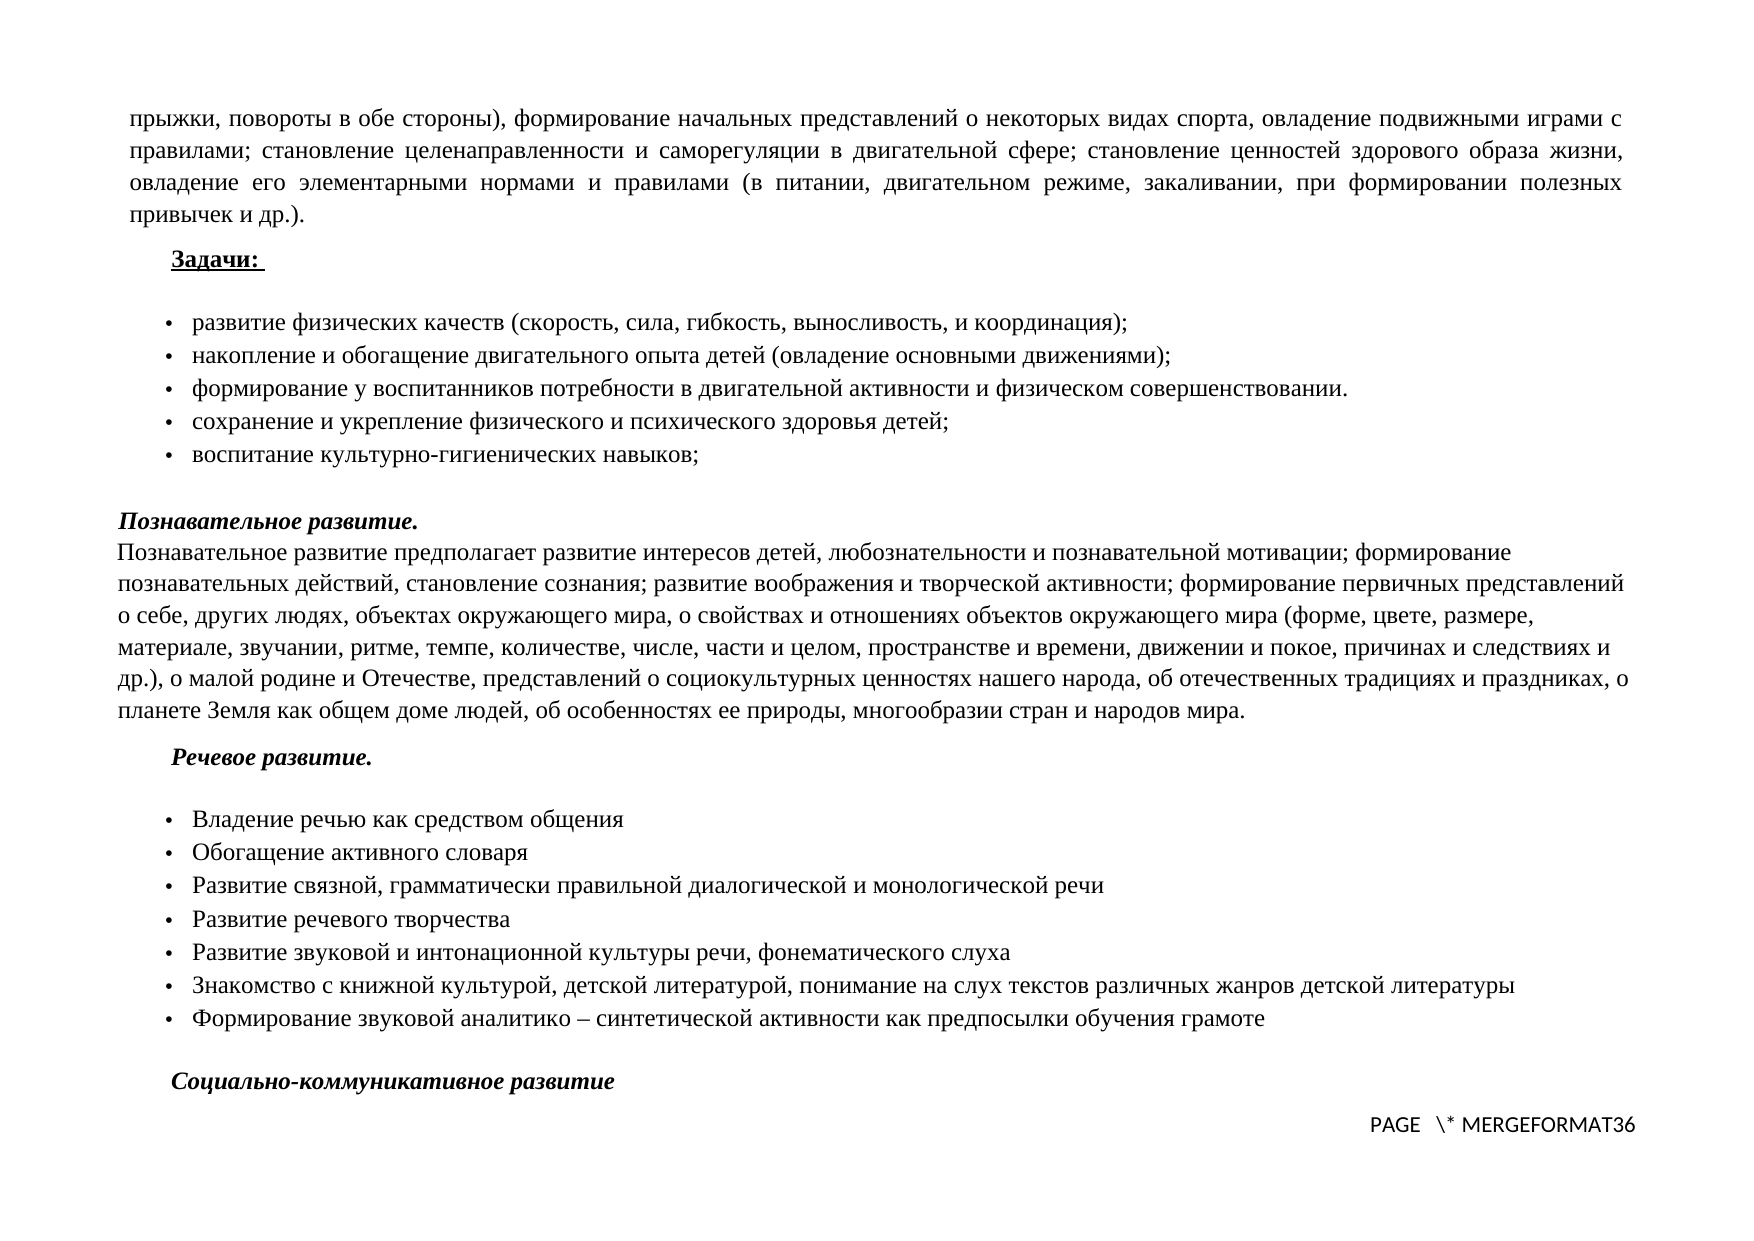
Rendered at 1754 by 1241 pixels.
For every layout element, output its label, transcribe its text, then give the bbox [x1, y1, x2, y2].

list Владение речью как средством общения [165, 804, 1636, 833]
list Формирование звуковой аналитико – синтетической активности как предпосылки обучения грамоте [165, 1003, 1636, 1032]
list Развитие речевого творчества [165, 904, 1636, 932]
list накопление и обогащение двигательного опыта детей (овладение основными движениями); [165, 340, 1636, 368]
list Обогащение активного словаря [165, 837, 1636, 866]
list сохранение и укрепление физического и психического здоровья детей; [165, 406, 1636, 435]
list формирование у воспитанников потребности в двигательной активности и физическом совершенствовании. [165, 373, 1636, 402]
list Развитие звуковой и интонационной культуры речи, фонематического слуха [165, 937, 1636, 966]
text Речевое развитие. [171, 742, 1636, 771]
list воспитание культурно-гигиенических навыков; [165, 439, 1636, 468]
list развитие физических качеств (скорость, сила, гибкость, выносливость, и координация); [165, 307, 1636, 335]
text Социально-коммуникативное развитие [171, 1066, 1636, 1095]
text Познавательное развитие предполагает развитие интересов детей, любознательности и познавательной мотивации; формирование познавательных действий, становление сознания; развитие воображения и творческой активности; формирование первичных представлений о себе, других людях, объектах окружающего мира, о свойствах и отношениях объектов окружающего мира (форме, цвете, размере, материале, звучании, ритме, темпе, количестве, числе, части и целом, пространстве и времени, движении и покое, причинах и следствиях и др.), о малой родине и Отечестве, представлений о социокультурных ценностях нашего народа, об отечественных традициях и праздниках, о планете Земля как общем доме людей, об особенностях ее природы, многообразии стран и народов мира. [117, 537, 1636, 723]
list Знакомство с книжной культурой, детской литературой, понимание на слух текстов различных жанров детской литературы [165, 970, 1636, 999]
list Развитие связной, грамматически правильной диалогической и монологической речи [165, 870, 1636, 899]
text Задачи: [171, 244, 1636, 273]
text Познавательное развитие. [118, 506, 1636, 535]
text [129, 103, 1624, 228]
